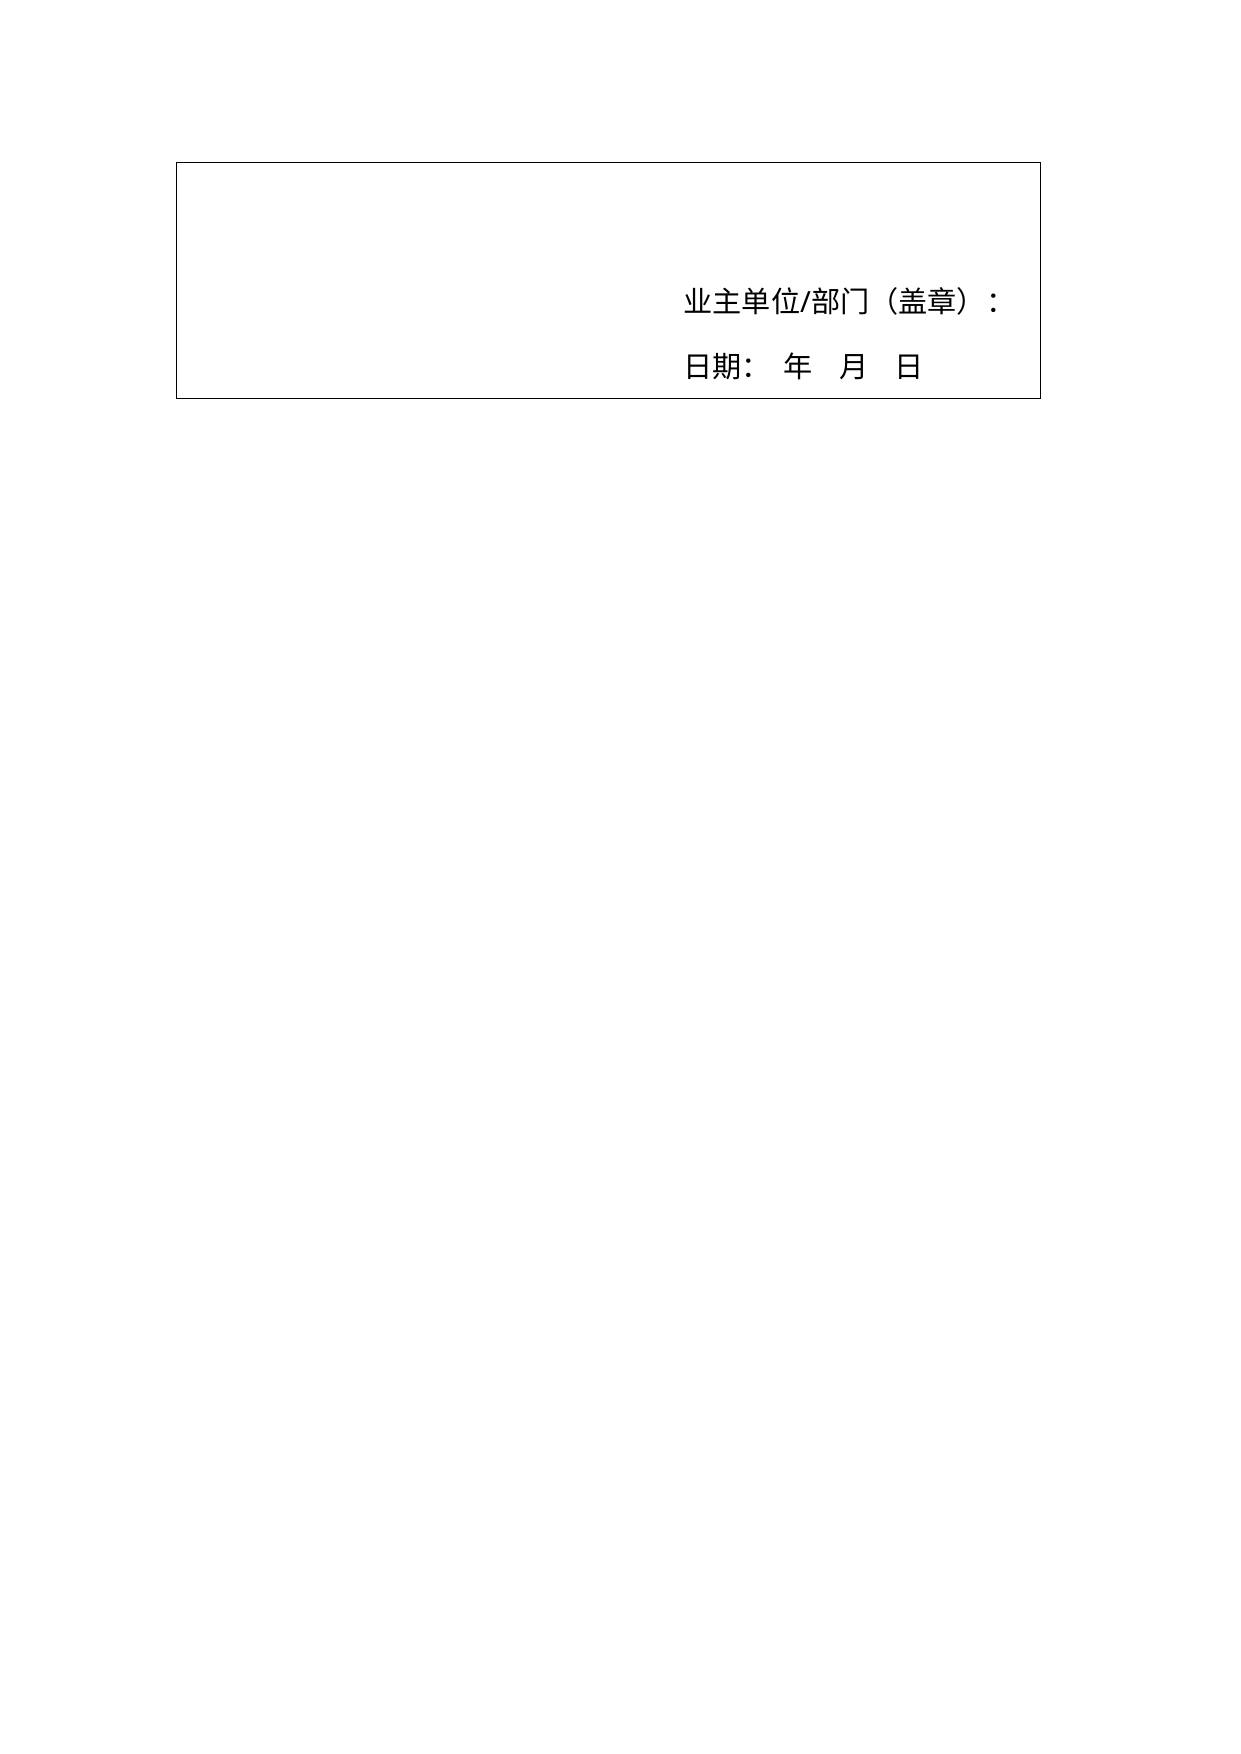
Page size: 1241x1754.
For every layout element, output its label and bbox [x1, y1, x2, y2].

table_cell [177, 163, 1040, 398]
